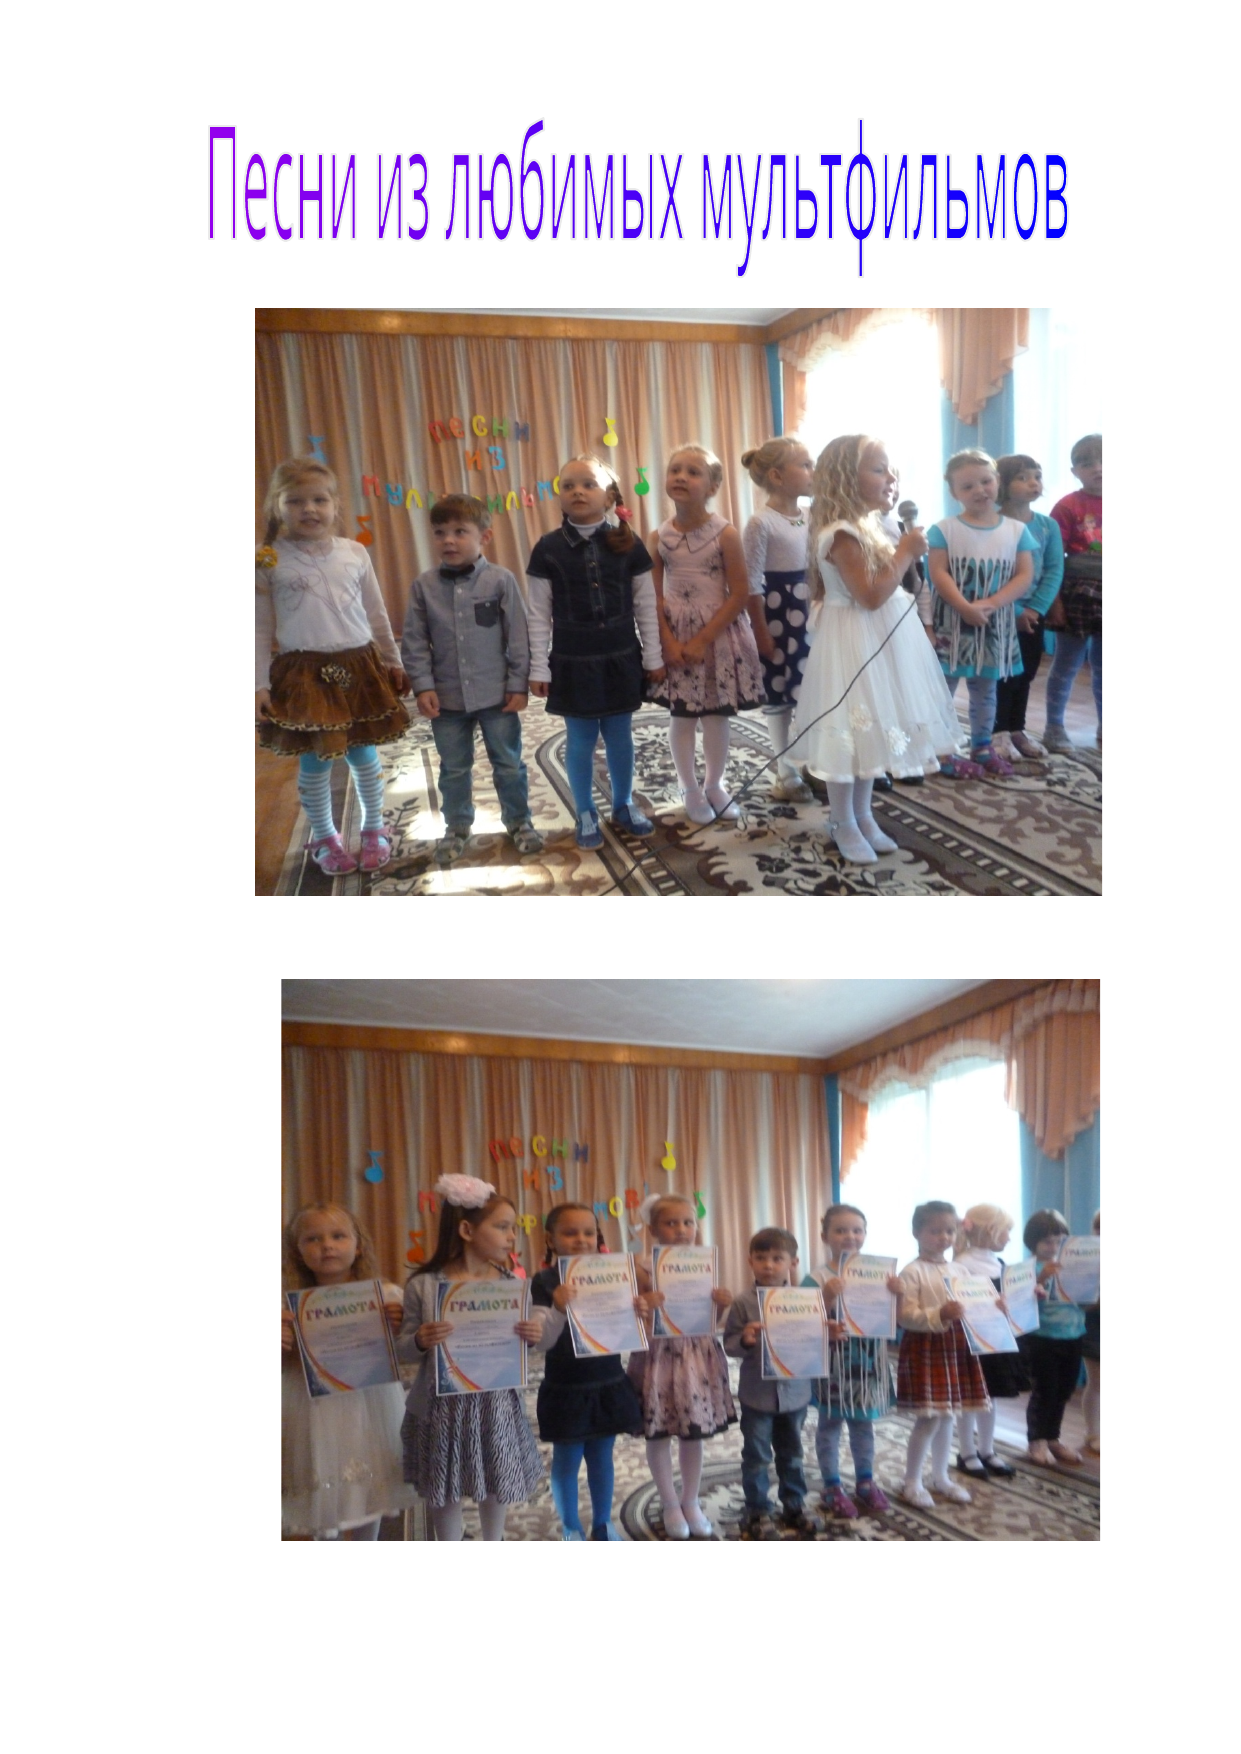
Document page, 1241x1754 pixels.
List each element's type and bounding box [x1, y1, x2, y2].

picture [255, 308, 1103, 896]
picture [281, 979, 1100, 1541]
